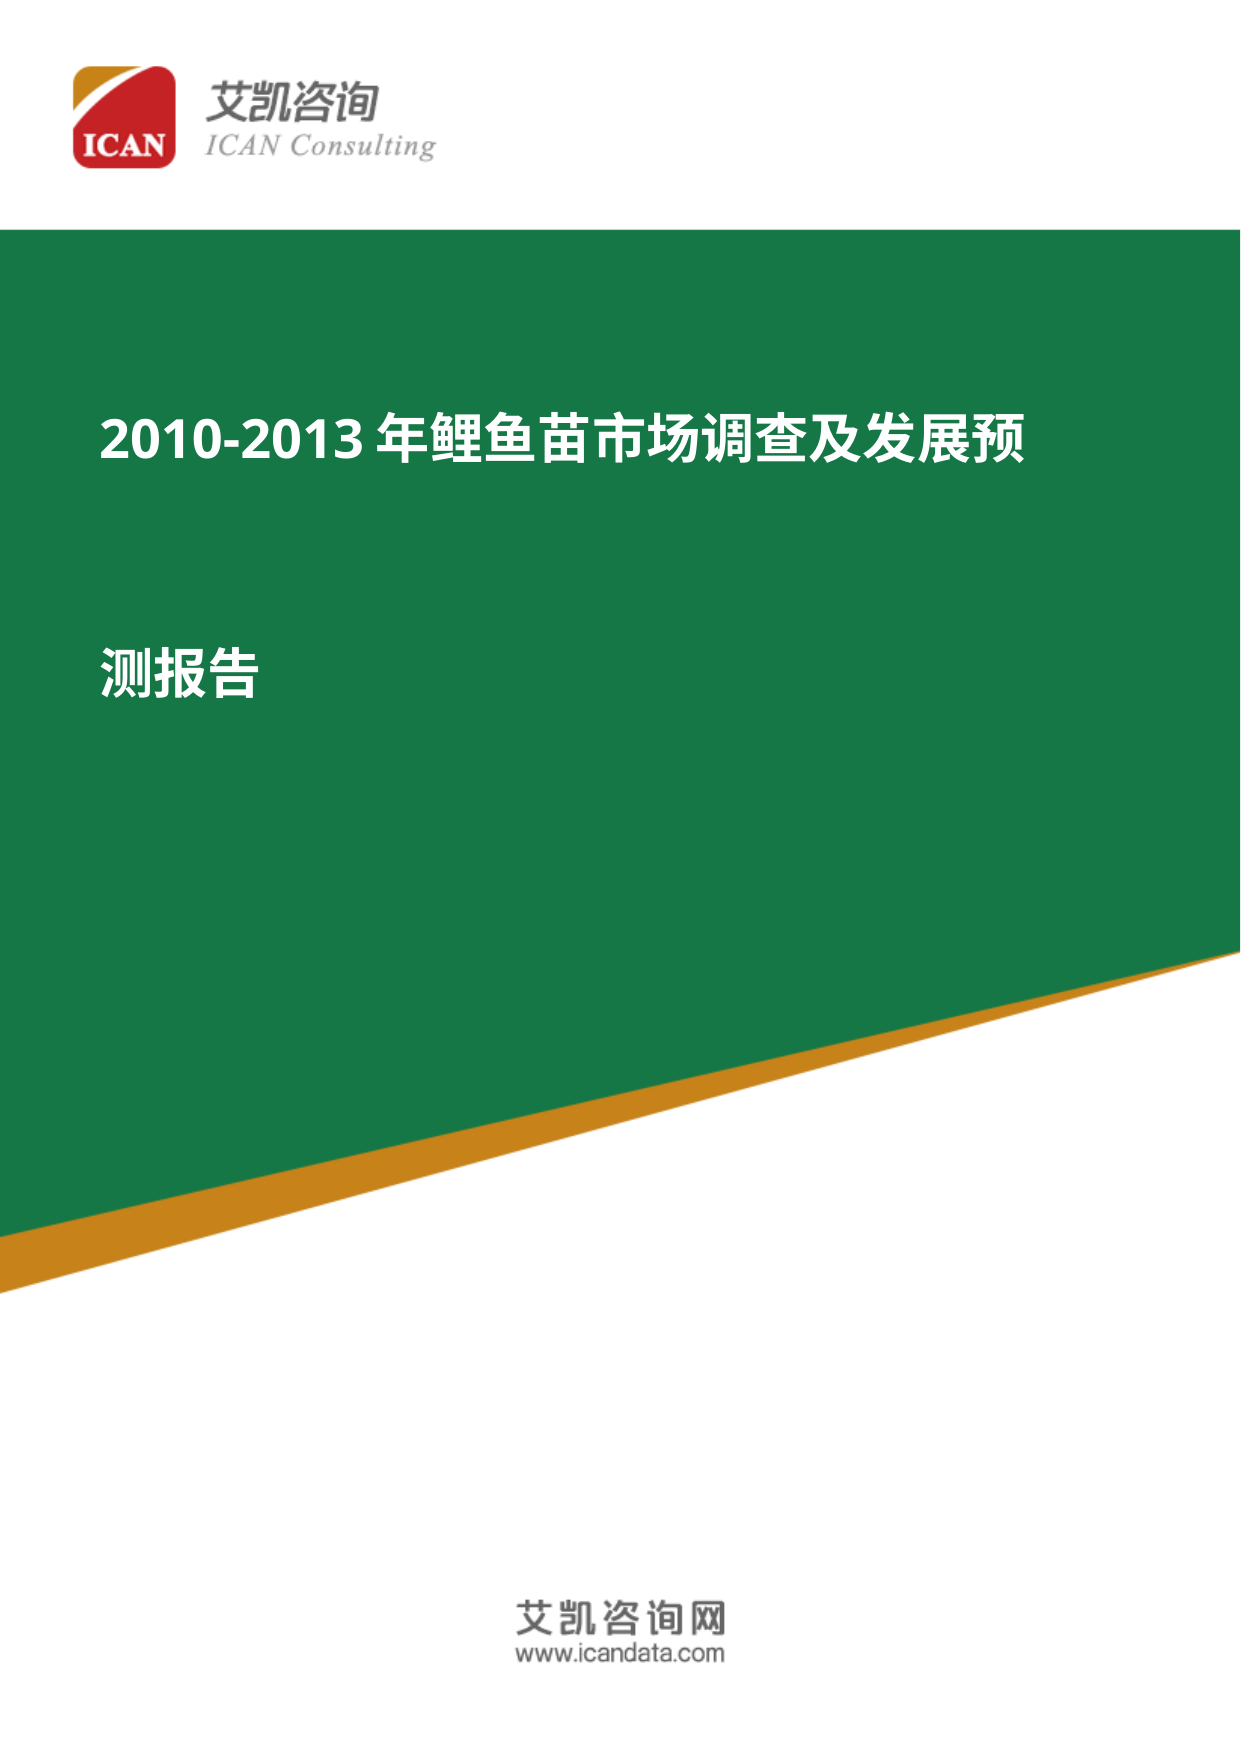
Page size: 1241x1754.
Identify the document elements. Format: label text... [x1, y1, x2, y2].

subtitle 2010-2013年鲤鱼苗市场调查及发展预测报告 [99, 386, 1053, 718]
picture [0, 5, 1241, 1754]
